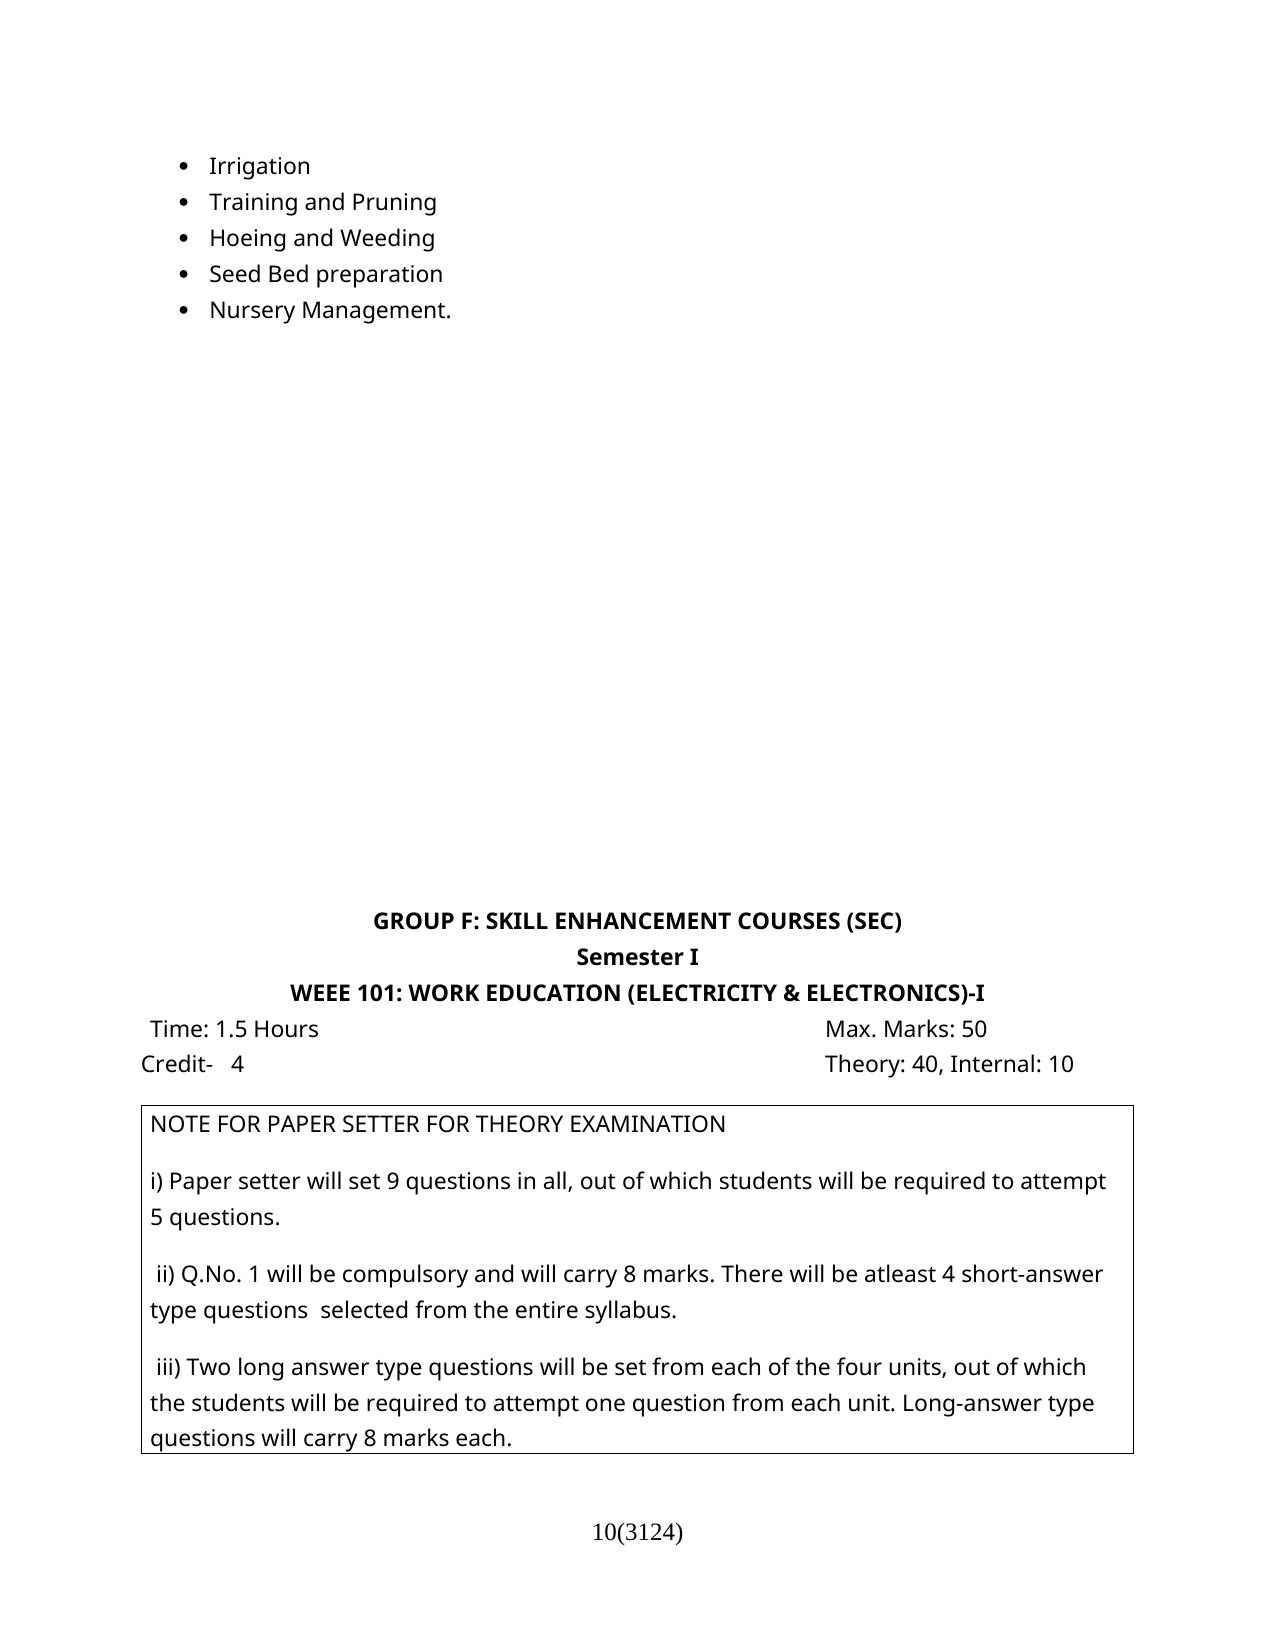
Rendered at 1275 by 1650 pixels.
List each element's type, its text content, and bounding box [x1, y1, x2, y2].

list Nursery Management. [179, 294, 1125, 325]
text i) Paper setter will set 9 questions in all, out of which students will be required to attempt 5 questions. [142, 1162, 1133, 1232]
list Training and Pruning [179, 186, 1125, 217]
text WEEE 101: WORK EDUCATION (ELECTRICITY & ELECTRONICS)-I [150, 977, 1125, 1008]
text NOTE FOR PAPER SETTER FOR THEORY EXAMINATION [142, 1106, 1133, 1139]
list Seed Bed preparation [179, 258, 1125, 289]
text GROUP F: SKILL ENHANCEMENT COURSES (SEC) [150, 905, 1125, 936]
text ii) Q.No. 1 will be compulsory and will carry 8 marks. There will be atleast 4 short-answer type questions selected from the entire syllabus. [142, 1255, 1133, 1325]
list Irrigation [179, 150, 1125, 181]
text Time: 1.5 Hours Max. Marks: 50 Credit- 4 Theory: 40, Internal: 10 [141, 1012, 1125, 1080]
list Hoeing and Weeding [179, 222, 1125, 253]
text Semester I [150, 941, 1125, 972]
text iii) Two long answer type questions will be set from each of the four units, out of which the students will be required to attempt one question from each unit. Long-answer type questions will carry 8 marks each. [142, 1347, 1133, 1453]
